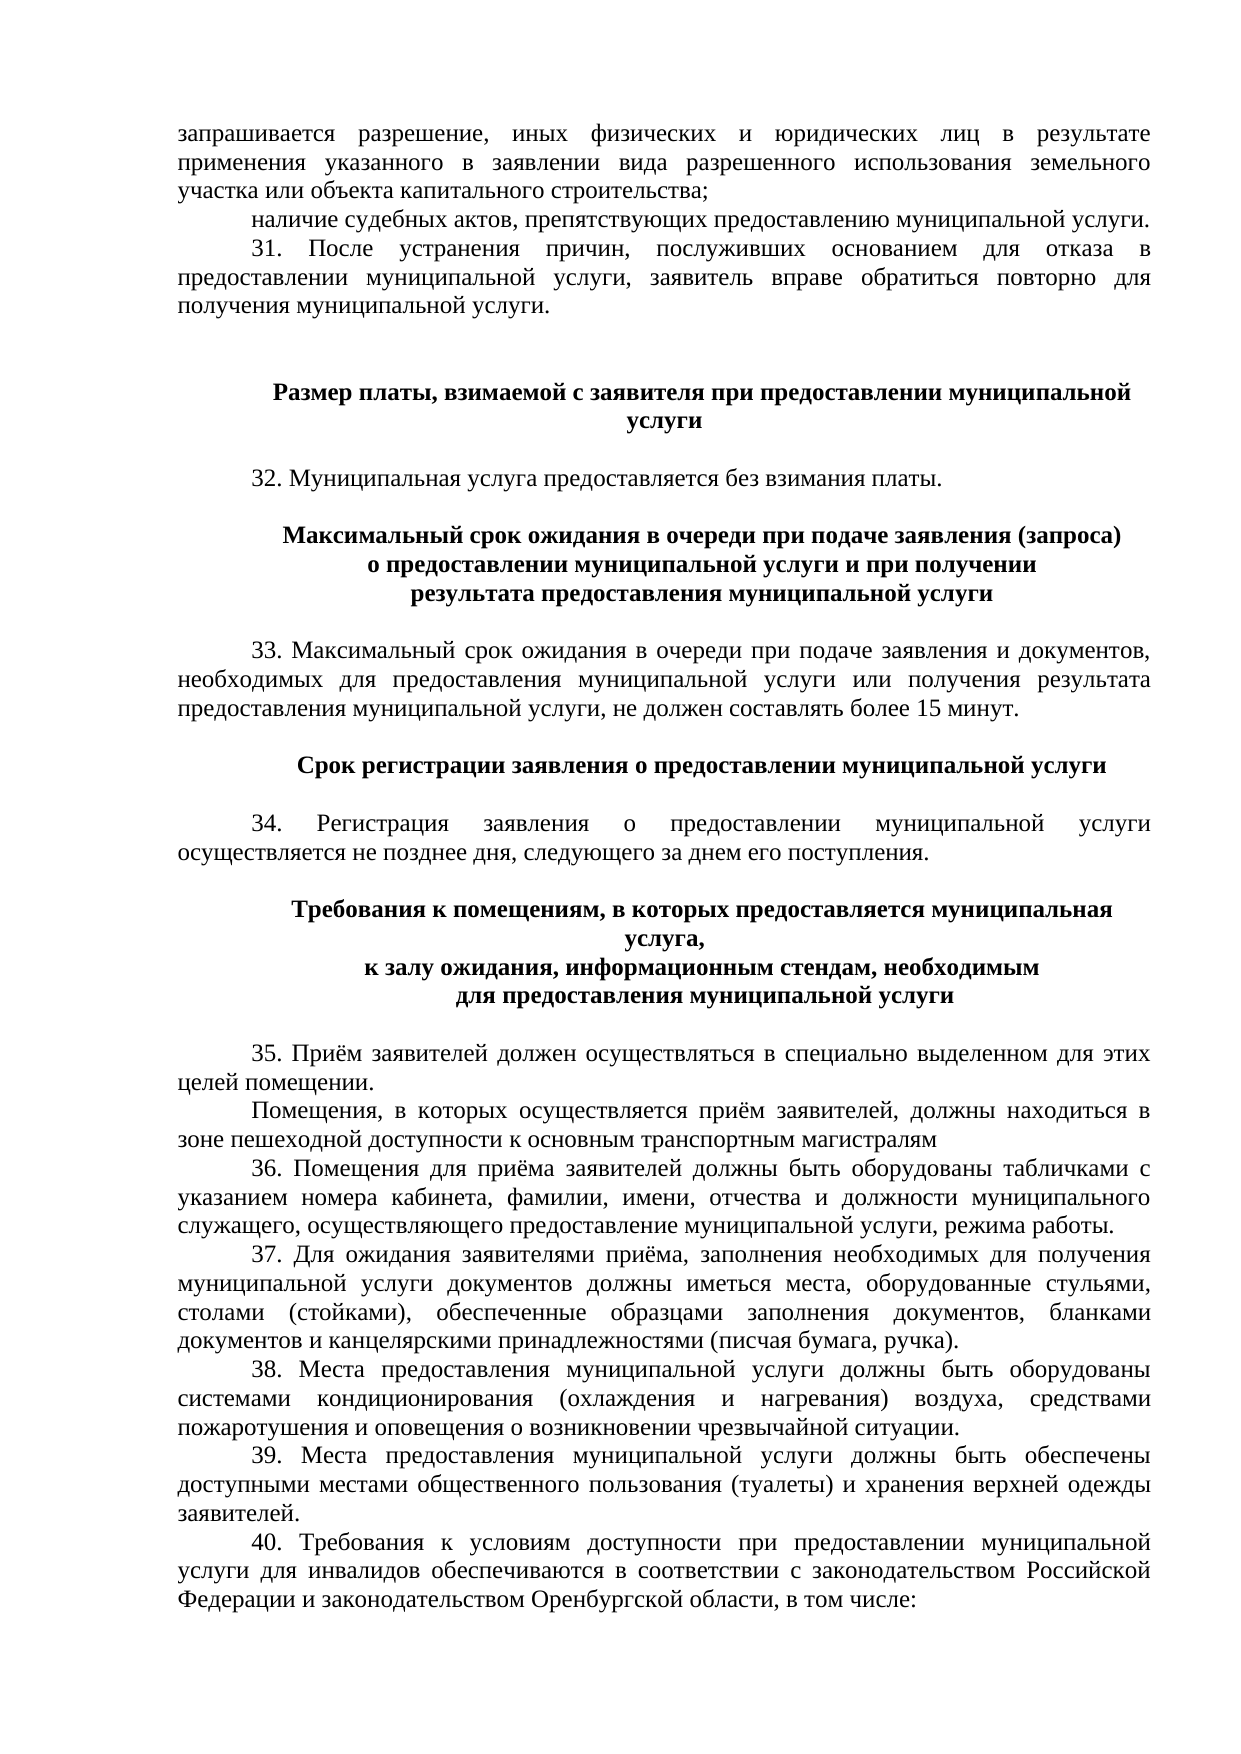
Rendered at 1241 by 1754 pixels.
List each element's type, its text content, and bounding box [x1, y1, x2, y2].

text 31. После устранения причин, послуживших основанием для отказа в предоставлении муниципальной услуги, заявитель вправе обратиться повторно для получения муниципальной услуги. [177, 233, 1152, 319]
text Требования к помещениям, в которых предоставляется муниципальная услуга, [177, 894, 1152, 952]
text к залу ожидания, информационным стендам, необходимым [177, 952, 1152, 981]
text результата предоставления муниципальной услуги [177, 578, 1152, 607]
text Помещения, в которых осуществляется приём заявителей, должны находиться в зоне пешеходной доступности к основным транспортным магистралям [177, 1096, 1152, 1153]
text 36. Помещения для приёма заявителей должны быть оборудованы табличками с указанием номера кабинета, фамилии, имени, отчества и должности муниципального служащего, осуществляющего предоставление муниципальной услуги, режима работы. [177, 1153, 1152, 1239]
text Срок регистрации заявления о предоставлении муниципальной услуги [177, 751, 1152, 779]
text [177, 118, 1152, 204]
text 34. Регистрация заявления о предоставлении муниципальной услуги осуществляется не позднее дня, следующего за днем его поступления. [177, 808, 1152, 866]
text 33. Максимальный срок ожидания в очереди при подаче заявления и документов, необходимых для предоставления муниципальной услуги или получения результата предоставления муниципальной услуги, не должен составлять более 15 минут. [177, 636, 1152, 722]
text 40. Требования к условиям доступности при предоставлении муниципальной услуги для инвалидов обеспечиваются в соответствии с законодательством Российской Федерации и законодательством Оренбургской области, в том числе: [177, 1527, 1152, 1613]
text Размер платы, взимаемой с заявителя при предоставлении муниципальной услуги [177, 377, 1152, 434]
text 35. Приём заявителей должен осуществляться в специально выделенном для этих целей помещении. [177, 1038, 1152, 1096]
text 39. Места предоставления муниципальной услуги должны быть обеспечены доступными местами общественного пользования (туалеты) и хранения верхней одежды заявителей. [177, 1441, 1152, 1527]
text наличие судебных актов, препятствующих предоставлению муниципальной услуги. [177, 204, 1152, 233]
text о предоставлении муниципальной услуги и при получении [177, 549, 1152, 578]
text Максимальный срок ожидания в очереди при подаче заявления (запроса) [177, 521, 1152, 549]
text 32. Муниципальная услуга предоставляется без взимания платы. [177, 463, 1152, 492]
text для предоставления муниципальной услуги [177, 981, 1152, 1009]
text 37. Для ожидания заявителями приёма, заполнения необходимых для получения муниципальной услуги документов должны иметься места, оборудованные стульями, столами (стойками), обеспеченные образцами заполнения документов, бланками документов и канцелярскими принадлежностями (писчая бумага, ручка). [177, 1239, 1152, 1354]
text 38. Места предоставления муниципальной услуги должны быть оборудованы системами кондиционирования (охлаждения и нагревания) воздуха, средствами пожаротушения и оповещения о возникновении чрезвычайной ситуации. [177, 1354, 1152, 1441]
